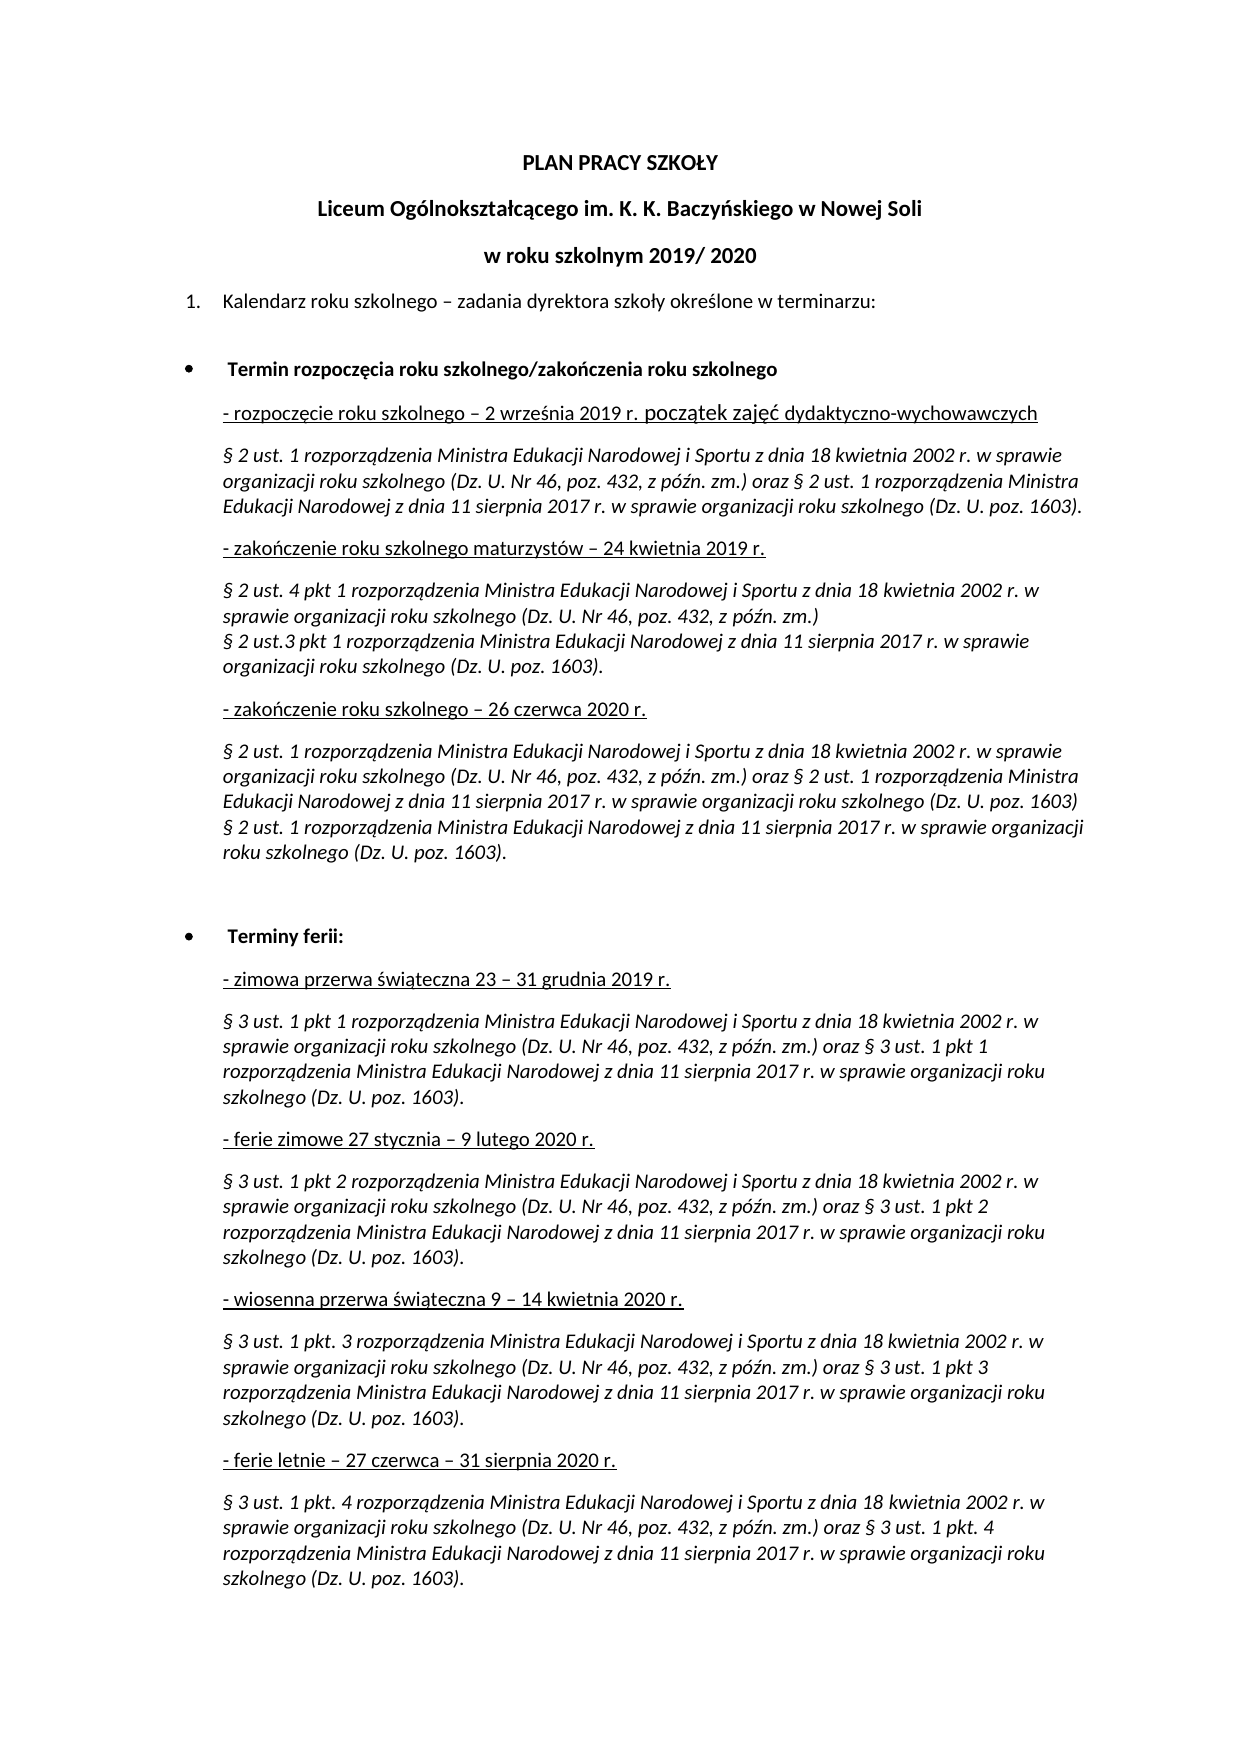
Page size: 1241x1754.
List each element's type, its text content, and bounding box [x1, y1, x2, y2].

text § 3 ust. 1 pkt. 3 rozporządzenia Ministra Edukacji Narodowej i Sportu z dnia 18 kwietnia 2002 r. w sprawie organizacji roku szkolnego (Dz. U. Nr 46, poz. 432, z późn. zm.) oraz § 3 ust. 1 pkt 3 rozporządzenia Ministra Edukacji Narodowej z dnia 11 sierpnia 2017 r. w sprawie organizacji roku szkolnego (Dz. U. poz. 1603). [223, 1329, 1093, 1430]
text - zakończenie roku szkolnego – 26 czerwca 2020 r. [223, 696, 1093, 721]
list Terminy ferii: [185, 924, 1093, 949]
text - rozpoczęcie roku szkolnego – 2 września 2019 r. początek zajęć dydaktyczno-wychowawczych [223, 398, 1093, 426]
text § 3 ust. 1 pkt 1 rozporządzenia Ministra Edukacji Narodowej i Sportu z dnia 18 kwietnia 2002 r. w sprawie organizacji roku szkolnego (Dz. U. Nr 46, poz. 432, z późn. zm.) oraz § 3 ust. 1 pkt 1 rozporządzenia Ministra Edukacji Narodowej z dnia 11 sierpnia 2017 r. w sprawie organizacji roku szkolnego (Dz. U. poz. 1603). [223, 1008, 1093, 1109]
text PLAN PRACY SZKOŁY [148, 148, 1093, 176]
text - ferie letnie – 27 czerwca – 31 sierpnia 2020 r. [223, 1447, 1093, 1472]
text § 3 ust. 1 pkt 2 rozporządzenia Ministra Edukacji Narodowej i Sportu z dnia 18 kwietnia 2002 r. w sprawie organizacji roku szkolnego (Dz. U. Nr 46, poz. 432, z późn. zm.) oraz § 3 ust. 1 pkt 2 rozporządzenia Ministra Edukacji Narodowej z dnia 11 sierpnia 2017 r. w sprawie organizacji roku szkolnego (Dz. U. poz. 1603). [223, 1168, 1093, 1270]
text - ferie zimowe 27 stycznia – 9 lutego 2020 r. [223, 1126, 1093, 1152]
text - zimowa przerwa świąteczna 23 – 31 grudnia 2019 r. [223, 966, 1093, 991]
text § 2 ust. 4 pkt 1 rozporządzenia Ministra Edukacji Narodowej i Sportu z dnia 18 kwietnia 2002 r. w sprawie organizacji roku szkolnego (Dz. U. Nr 46, poz. 432, z późn. zm.) § 2 ust.3 pkt 1 rozporządzenia Ministra Edukacji Narodowej z dnia 11 sierpnia 2017 r. w sprawie organizacji roku szkolnego (Dz. U. poz. 1603). [223, 577, 1093, 679]
text Liceum Ogólnokształcącego im. K. K. Baczyńskiego w Nowej Soli [148, 194, 1093, 222]
text - zakończenie roku szkolnego maturzystów – 24 kwietnia 2019 r. [223, 535, 1093, 561]
list Kalendarz roku szkolnego – zadania dyrektora szkoły określone w terminarzu: [185, 288, 1093, 314]
text - wiosenna przerwa świąteczna 9 – 14 kwietnia 2020 r. [223, 1287, 1093, 1312]
list Termin rozpoczęcia roku szkolnego/zakończenia roku szkolnego [185, 356, 1093, 381]
text w roku szkolnym 2019/ 2020 [148, 241, 1093, 269]
text § 2 ust. 1 rozporządzenia Ministra Edukacji Narodowej i Sportu z dnia 18 kwietnia 2002 r. w sprawie organizacji roku szkolnego (Dz. U. Nr 46, poz. 432, z późn. zm.) oraz § 2 ust. 1 rozporządzenia Ministra Edukacji Narodowej z dnia 11 sierpnia 2017 r. w sprawie organizacji roku szkolnego (Dz. U. poz. 1603) § 2 ust. 1 rozporządzenia Ministra Edukacji Narodowej z dnia 11 sierpnia 2017 r. w sprawie organizacji roku szkolnego (Dz. U. poz. 1603). [223, 738, 1093, 865]
text § 3 ust. 1 pkt. 4 rozporządzenia Ministra Edukacji Narodowej i Sportu z dnia 18 kwietnia 2002 r. w sprawie organizacji roku szkolnego (Dz. U. Nr 46, poz. 432, z późn. zm.) oraz § 3 ust. 1 pkt. 4 rozporządzenia Ministra Edukacji Narodowej z dnia 11 sierpnia 2017 r. w sprawie organizacji roku szkolnego (Dz. U. poz. 1603). [223, 1489, 1093, 1591]
text § 2 ust. 1 rozporządzenia Ministra Edukacji Narodowej i Sportu z dnia 18 kwietnia 2002 r. w sprawie organizacji roku szkolnego (Dz. U. Nr 46, poz. 432, z późn. zm.) oraz § 2 ust. 1 rozporządzenia Ministra Edukacji Narodowej z dnia 11 sierpnia 2017 r. w sprawie organizacji roku szkolnego (Dz. U. poz. 1603). [223, 442, 1093, 519]
